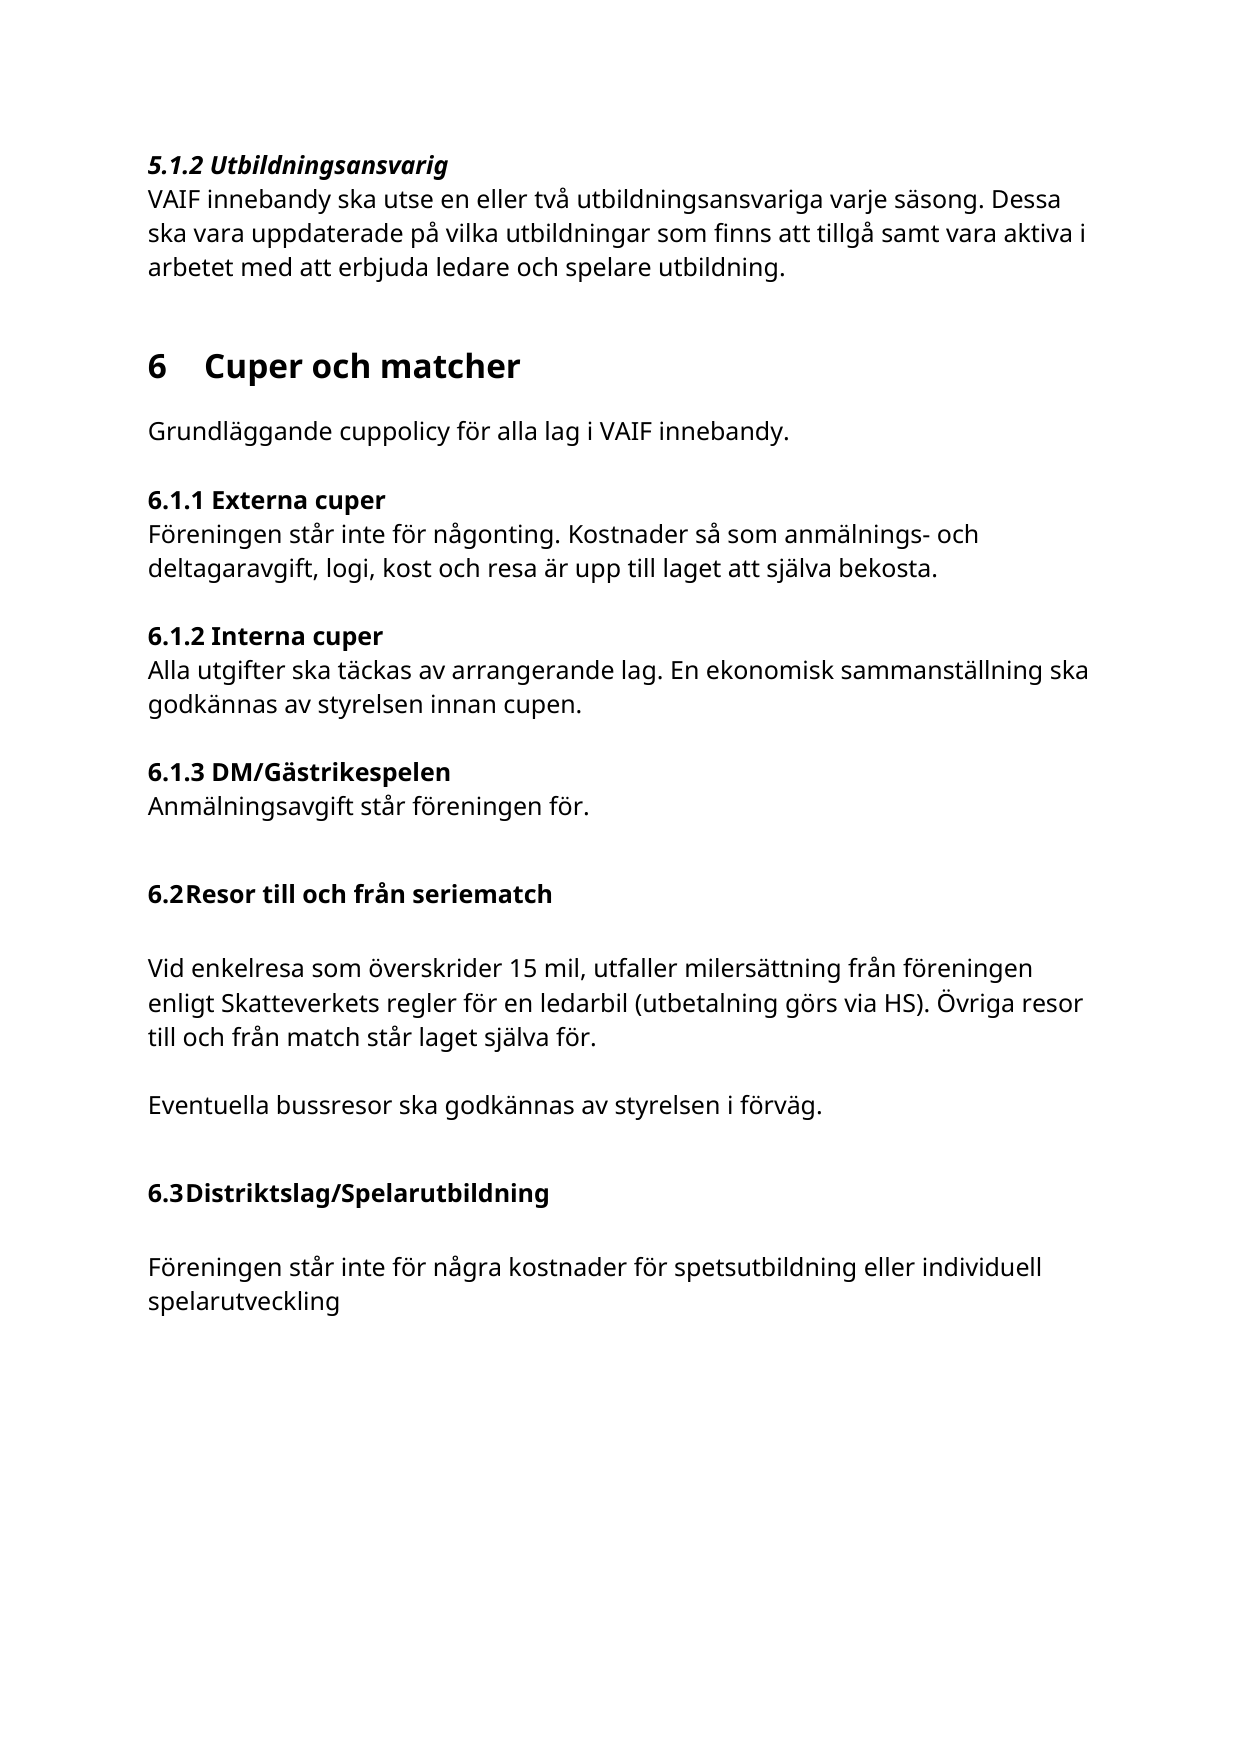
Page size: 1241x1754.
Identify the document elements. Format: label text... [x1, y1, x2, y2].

subtitle Cuper och matcher [148, 343, 1093, 388]
subtitle Distriktslag/Spelarutbildning [148, 1175, 1093, 1209]
text 6.1.3 DM/Gästrikespelen [148, 755, 1093, 789]
text Vid enkelresa som överskrider 15 mil, utfaller milersättning från föreningen enligt Skatteverkets regler för en ledarbil (utbetalning görs via HS). Övriga resor till och från match står laget själva för. [148, 951, 1093, 1053]
text Anmälningsavgift står föreningen för. [148, 789, 1093, 823]
text Föreningen står inte för några kostnader för spetsutbildning eller individuell spelarutveckling [148, 1249, 1093, 1318]
text 5.1.2 Utbildningsansvarig [148, 148, 1093, 182]
subtitle Resor till och från seriematch [148, 877, 1093, 911]
text 6.1.1 Externa cuper [148, 482, 1093, 516]
text VAIF innebandy ska utse en eller två utbildningsansvariga varje säsong. Dessa ska vara uppdaterade på vilka utbildningar som finns att tillgå samt vara aktiva i arbetet med att erbjuda ledare och spelare utbildning. [148, 182, 1093, 284]
subtitle Grundläggande cuppolicy för alla lag i VAIF innebandy. [148, 413, 1093, 447]
text 6.1.2 Interna cuper [148, 619, 1093, 653]
text Eventuella bussresor ska godkännas av styrelsen i förväg. [148, 1087, 1093, 1121]
text Föreningen står inte för någonting. Kostnader så som anmälnings- och deltagaravgift, logi, kost och resa är upp till laget att själva bekosta. [148, 516, 1093, 584]
text Alla utgifter ska täckas av arrangerande lag. En ekonomisk sammanställning ska godkännas av styrelsen innan cupen. [148, 653, 1093, 721]
